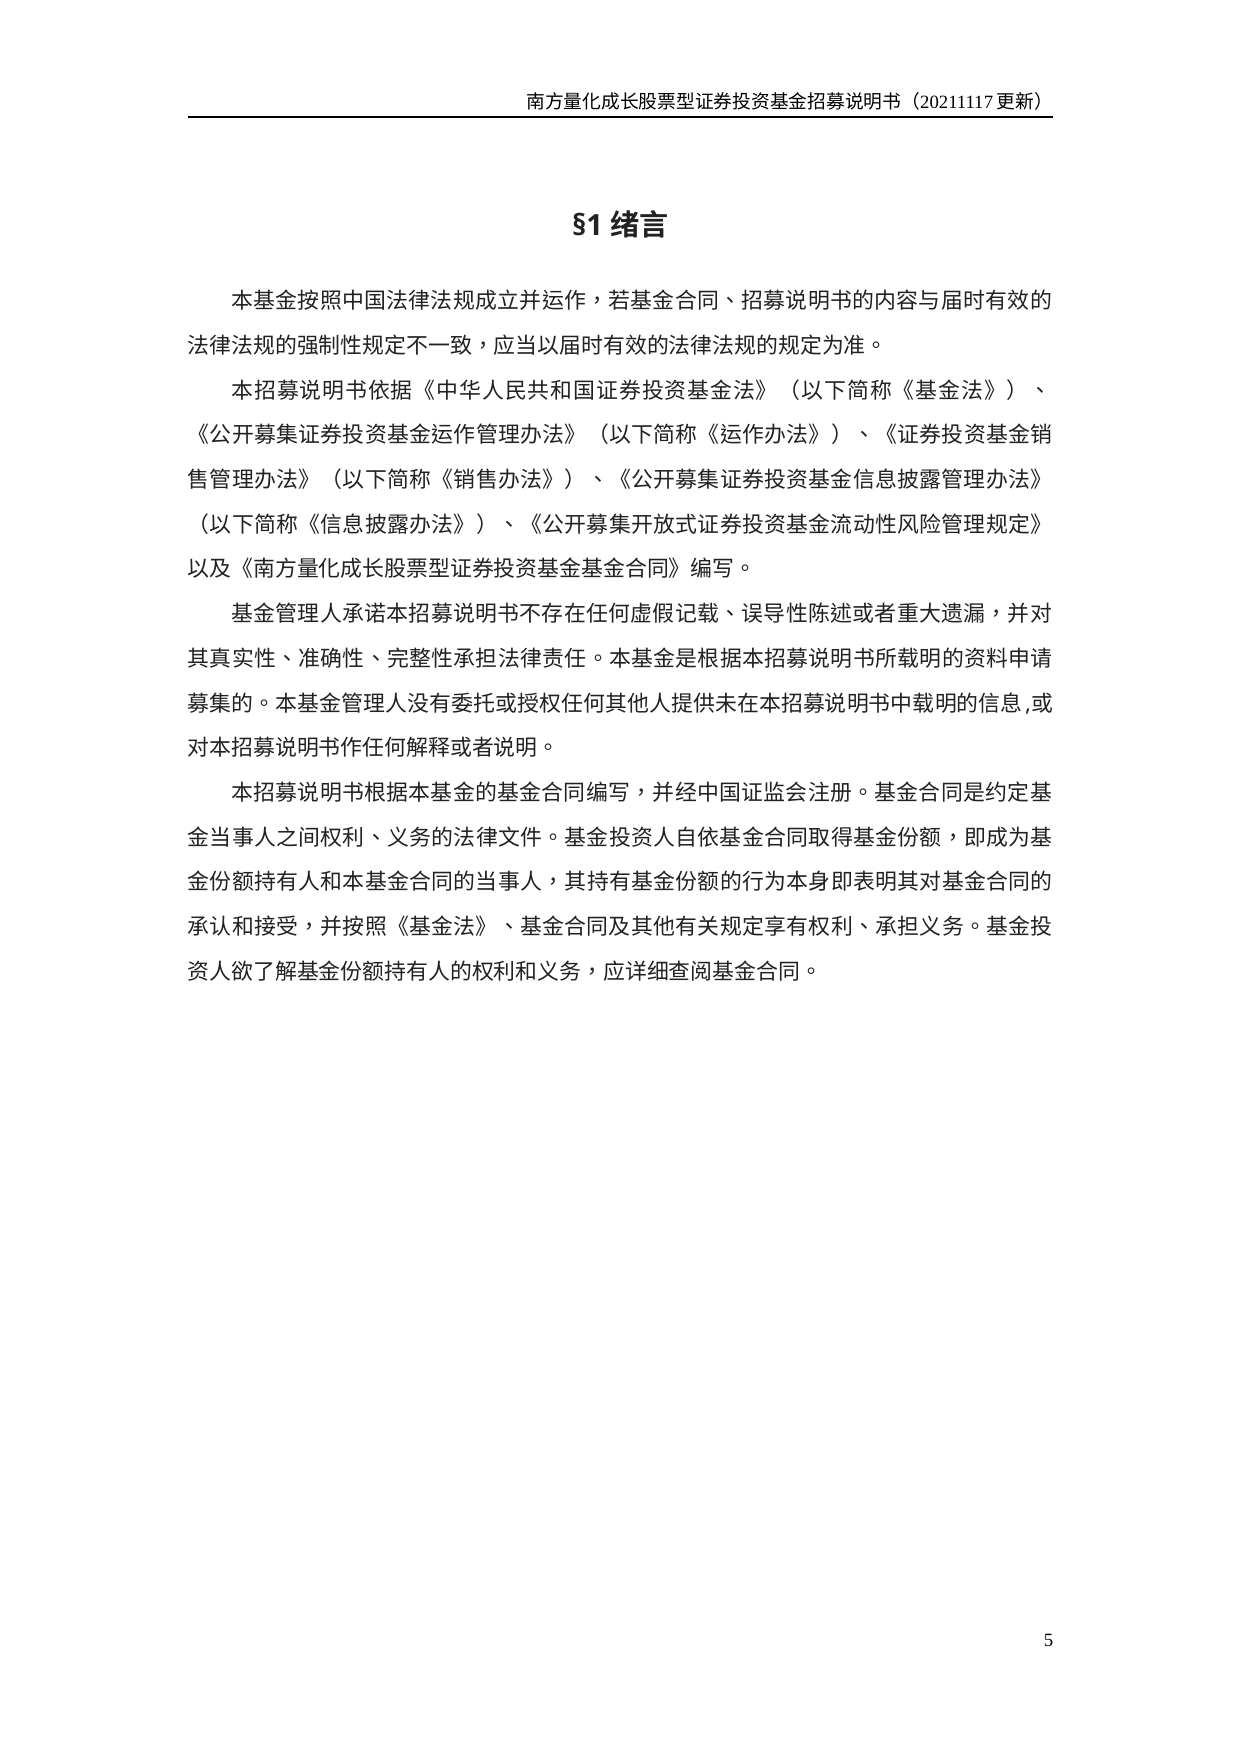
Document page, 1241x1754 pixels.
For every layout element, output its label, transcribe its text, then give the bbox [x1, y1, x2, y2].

text 本招募说明书根据本基金的基金合同编写，并经中国证监会注册。基金合同是约定基金当事人之间权利、义务的法律文件。基金投资人自依基金合同取得基金份额，即成为基金份额持有人和本基金合同的当事人，其持有基金份额的行为本身即表明其对基金合同的承认和接受，并按照《基金法》、基金合同及其他有关规定享有权利、承担义务。基金投资人欲了解基金份额持有人的权利和义务，应详细查阅基金合同。 [187, 777, 1053, 985]
text 基金管理人承诺本招募说明书不存在任何虚假记载、误导性陈述或者重大遗漏，并对其真实性、准确性、完整性承担法律责任。本基金是根据本招募说明书所载明的资料申请募集的。本基金管理人没有委托或授权任何其他人提供未在本招募说明书中载明的信息,或对本招募说明书作任何解释或者说明。 [187, 598, 1053, 762]
text 本招募说明书依据《中华人民共和国证券投资基金法》（以下简称《基金法》）、《公开募集证券投资基金运作管理办法》（以下简称《运作办法》）、《证券投资基金销售管理办法》（以下简称《销售办法》）、《公开募集证券投资基金信息披露管理办法》（以下简称《信息披露办法》）、《公开募集开放式证券投资基金流动性风险管理规定》以及《南方量化成长股票型证券投资基金基金合同》编写。 [187, 375, 1053, 583]
text 本基金按照中国法律法规成立并运作，若基金合同、招募说明书的内容与届时有效的法律法规的强制性规定不一致，应当以届时有效的法律法规的规定为准。 [187, 285, 1053, 360]
text §1 绪言 [187, 191, 1053, 256]
